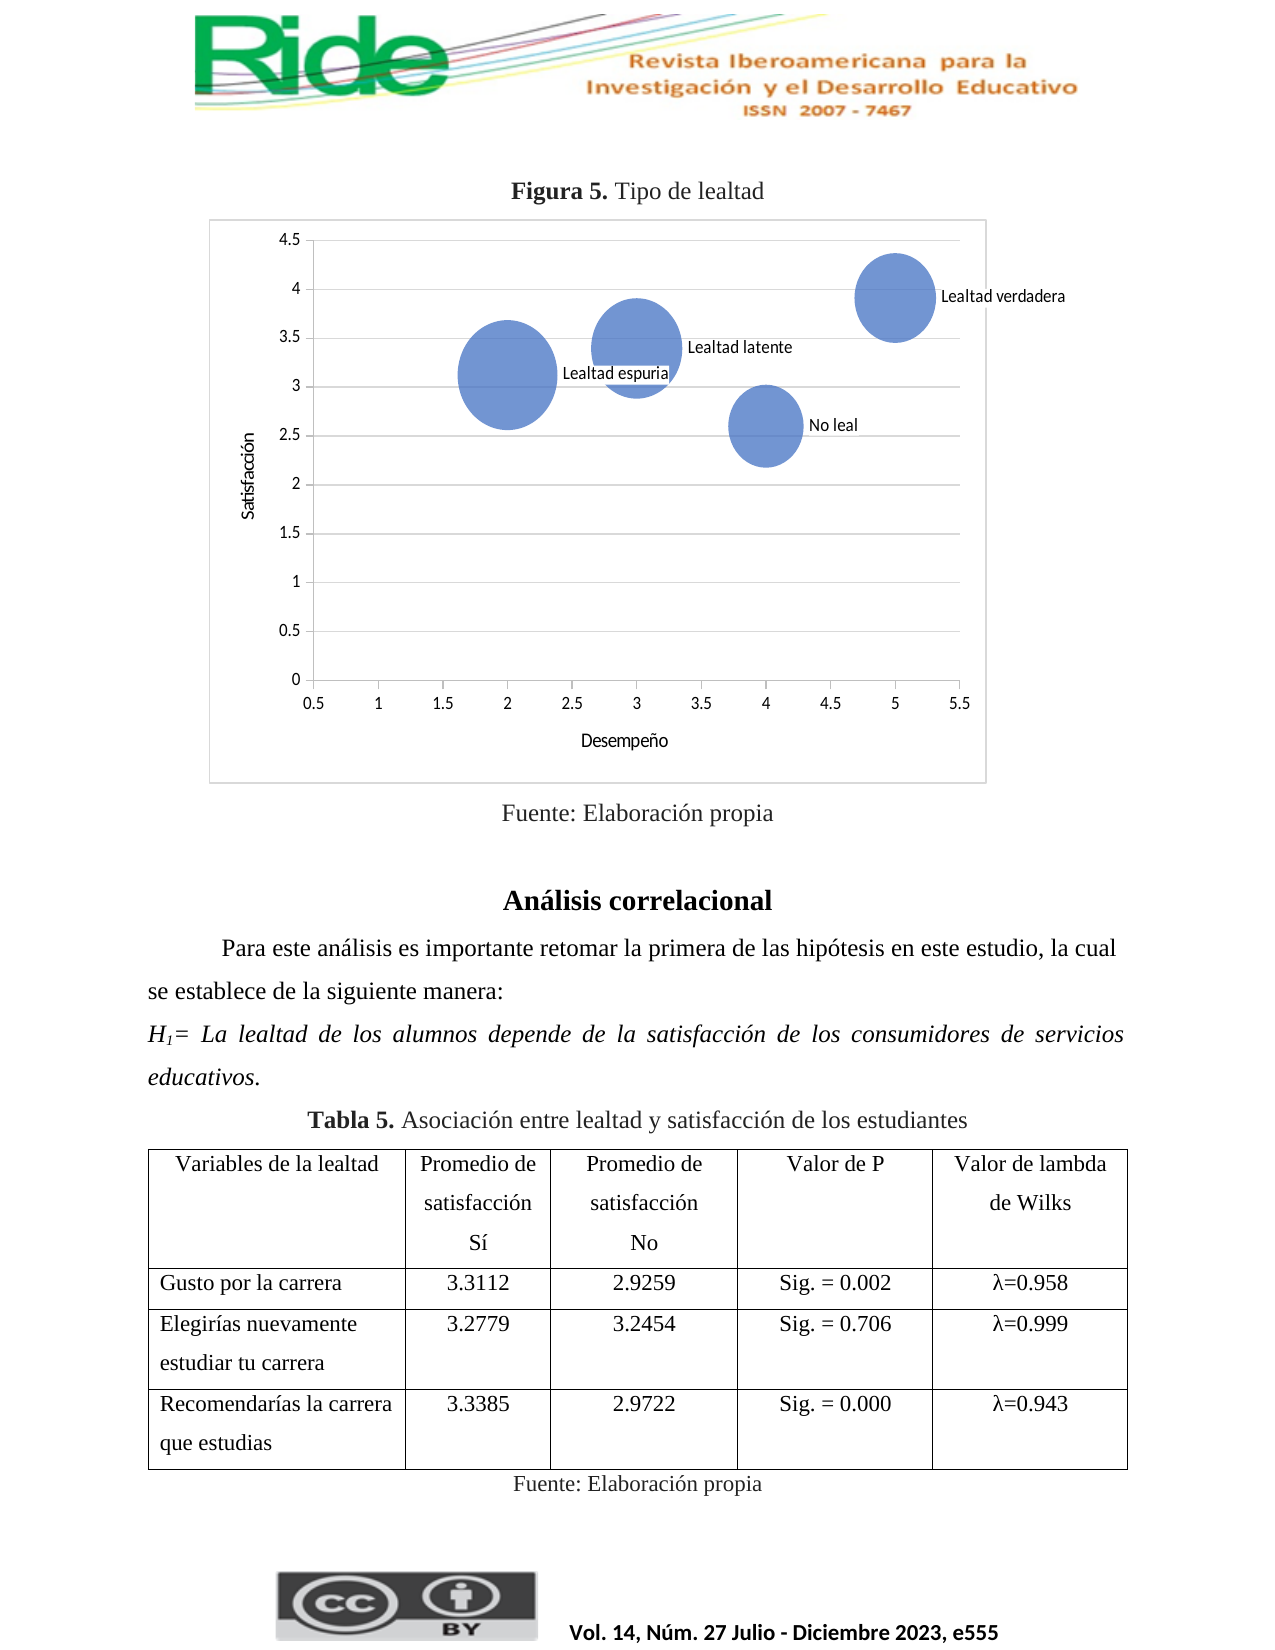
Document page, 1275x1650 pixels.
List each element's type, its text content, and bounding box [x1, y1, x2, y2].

table_header Variables de la lealtad [149, 1150, 405, 1268]
table_cell 2.9722 [551, 1390, 737, 1469]
text Figura 5. Tipo de lealtad [148, 176, 1127, 205]
table_cell Recomendarías la carrera que estudias [149, 1390, 405, 1469]
text Tabla 5. Asociación entre lealtad y satisfacción de los estudiantes [148, 1106, 1127, 1134]
text Fuente: Elaboración propia [148, 798, 1127, 826]
table_cell Elegirías nuevamente estudiar tu carrera [149, 1310, 405, 1389]
table_header Valor de lambda de Wilks [933, 1150, 1127, 1268]
table_cell λ=0.943 [933, 1390, 1127, 1469]
table_cell 2.9259 [551, 1269, 737, 1309]
table_cell 3.3112 [406, 1269, 550, 1309]
table_cell λ=0.958 [933, 1269, 1127, 1309]
picture [194, 14, 1081, 120]
table_cell 3.2454 [551, 1310, 737, 1389]
table_cell 3.3385 [406, 1390, 550, 1469]
picture [275, 1571, 539, 1641]
table_cell Sig. = 0.706 [738, 1310, 932, 1389]
text Fuente: Elaboración propia [148, 1470, 1127, 1496]
text H1= La lealtad de los alumnos depende de la satisfacción de los consumidores de servicios educativos. [148, 1019, 1127, 1091]
table_cell Sig. = 0.002 [738, 1269, 932, 1309]
text Análisis correlacional [148, 883, 1127, 916]
table_header Valor de P [738, 1150, 932, 1268]
table_header Promedio de satisfacción Sí [406, 1150, 550, 1268]
table_header Promedio de satisfacción No [551, 1150, 737, 1268]
table_cell Gusto por la carrera [149, 1269, 405, 1309]
table_cell Sig. = 0.000 [738, 1390, 932, 1469]
text Para este análisis es importante retomar la primera de las hipótesis en este estudio, la cual se establece de la siguiente manera: [148, 933, 1127, 1005]
table_cell λ=0.999 [933, 1310, 1127, 1389]
table_cell 3.2779 [406, 1310, 550, 1389]
